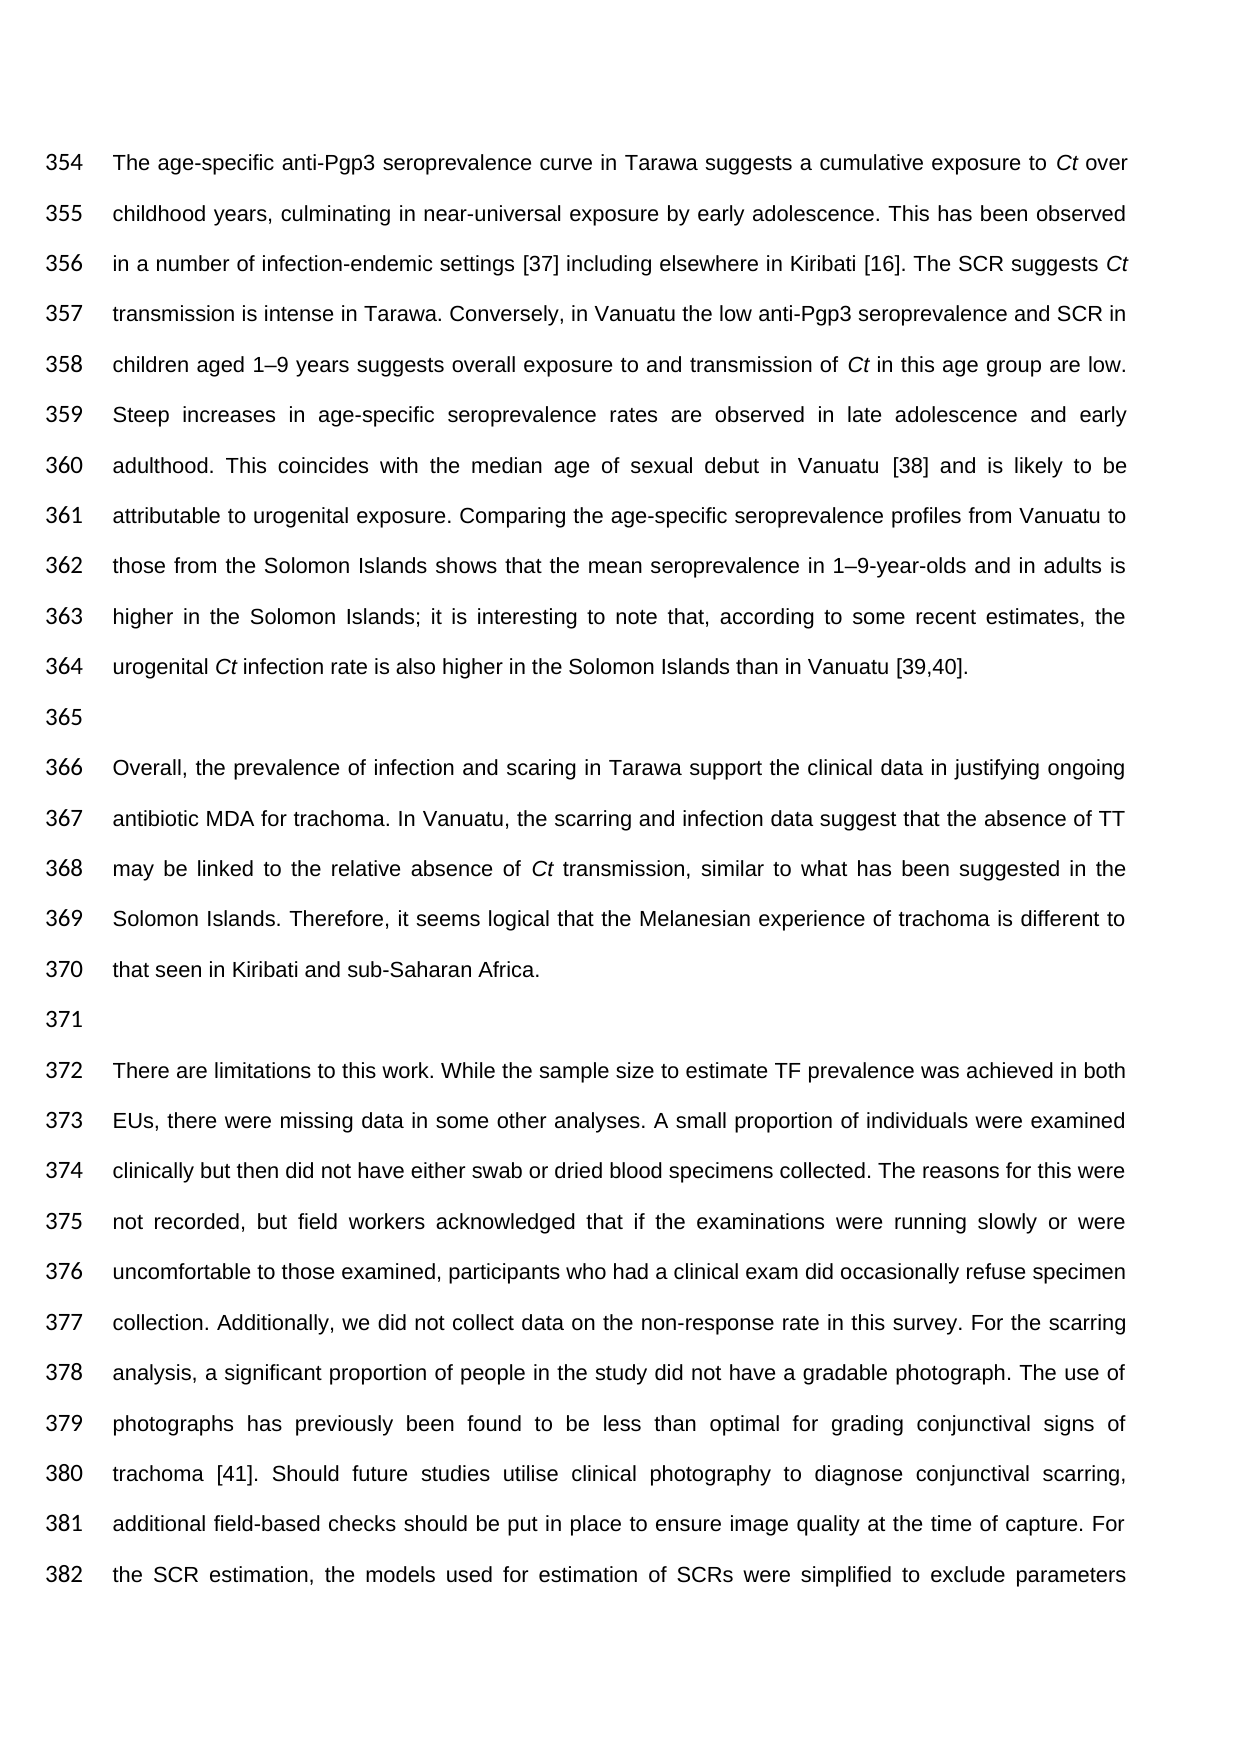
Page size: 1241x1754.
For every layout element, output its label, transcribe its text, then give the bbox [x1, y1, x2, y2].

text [112, 1057, 1128, 1587]
text The age-specific anti-Pgp3 seroprevalence curve in Tarawa suggests a cumulative exposure to Ct over childhood years, culminating in near-universal exposure by early adolescence. This has been observed in a number of infection-endemic settings [37] including elsewhere in Kiribati [16]. The SCR suggests Ct transmission is intense in Tarawa. Conversely, in Vanuatu the low anti-Pgp3 seroprevalence and SCR in children aged 1–9 years suggests overall exposure to and transmission of Ct in this age group are low. Steep increases in age-specific seroprevalence rates are observed in late adolescence and early adulthood. This coincides with the median age of sexual debut in Vanuatu [38] and is likely to be attributable to urogenital exposure. Comparing the age-specific seroprevalence profiles from Vanuatu to those from the Solomon Islands shows that the mean seroprevalence in 1–9-year-olds and in adults is higher in the Solomon Islands; it is interesting to note that, according to some recent estimates, the urogenital Ct infection rate is also higher in the Solomon Islands than in Vanuatu [39,40]. [112, 150, 1128, 679]
text Overall, the prevalence of infection and scaring in Tarawa support the clinical data in justifying ongoing antibiotic MDA for trachoma. In Vanuatu, the scarring and infection data suggest that the absence of TT may be linked to the relative absence of Ct transmission, similar to what has been suggested in the Solomon Islands. Therefore, it seems logical that the Melanesian experience of trachoma is different to that seen in Kiribati and sub-Saharan Africa. [112, 755, 1128, 982]
